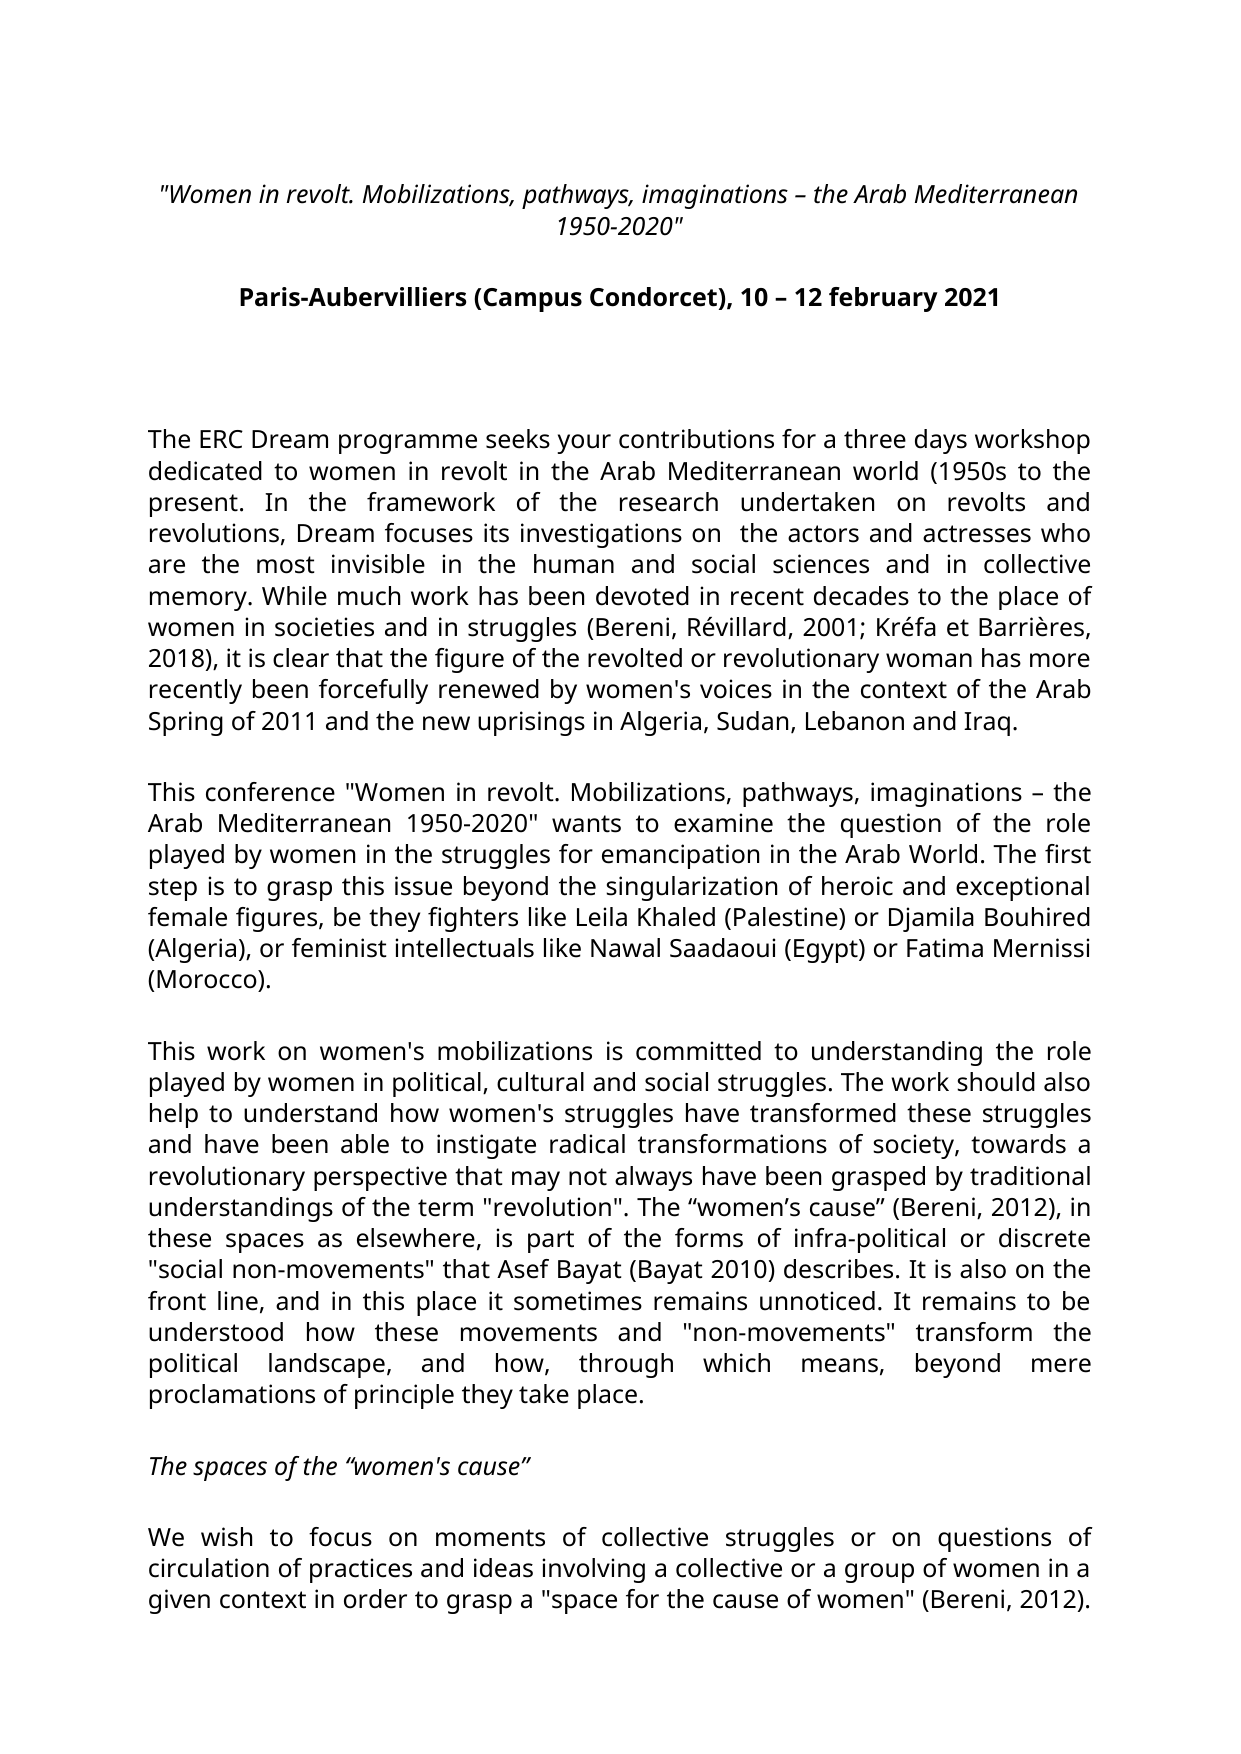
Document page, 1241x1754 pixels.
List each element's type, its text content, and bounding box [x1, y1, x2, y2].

text Paris-Aubervilliers (Campus Condorcet), 10 – 12 february 2021 [148, 281, 1093, 313]
text The spaces of the “women's cause” [148, 1450, 1093, 1481]
text The ERC Dream programme seeks your contributions for a three days workshop dedicated to women in revolt in the Arab Mediterranean world (1950s to the present. In the framework of the research undertaken on revolts and revolutions, Dream focuses its investigations on the actors and actresses who are the most invisible in the human and social sciences and in collective memory. While much work has been devoted in recent decades to the place of women in societies and in struggles (Bereni, Révillard, 2001; Kréfa et Barrières, 2018), it is clear that the figure of the revolted or revolutionary woman has more recently been forcefully renewed by women's voices in the context of the Arab Spring of 2011 and the new uprisings in Algeria, Sudan, Lebanon and Iraq. [148, 424, 1093, 736]
text This conference "Women in revolt. Mobilizations, pathways, imaginations – the Arab Mediterranean 1950-2020" wants to examine the question of the role played by women in the struggles for emancipation in the Arab World. The first step is to grasp this issue beyond the singularization of heroic and exceptional female figures, be they fighters like Leila Khaled (Palestine) or Djamila Bouhired (Algeria), or feminist intellectuals like Nawal Saadaoui (Egypt) or Fatima Mernissi (Morocco). [148, 776, 1093, 995]
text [148, 1521, 1093, 1615]
text "Women in revolt. Mobilizations, pathways, imaginations – the Arab Mediterranean 1950-2020" [148, 148, 1093, 241]
text This work on women's mobilizations is committed to understanding the role played by women in political, cultural and social struggles. The work should also help to understand how women's struggles have transformed these struggles and have been able to instigate radical transformations of society, towards a revolutionary perspective that may not always have been grasped by traditional understandings of the term "revolution". The “women’s cause” (Bereni, 2012), in these spaces as elsewhere, is part of the forms of infra-political or discrete "social non-movements" that Asef Bayat (Bayat 2010) describes. It is also on the front line, and in this place it sometimes remains unnoticed. It remains to be understood how these movements and "non-movements" transform the political landscape, and how, through which means, beyond mere proclamations of principle they take place. [148, 1035, 1093, 1410]
